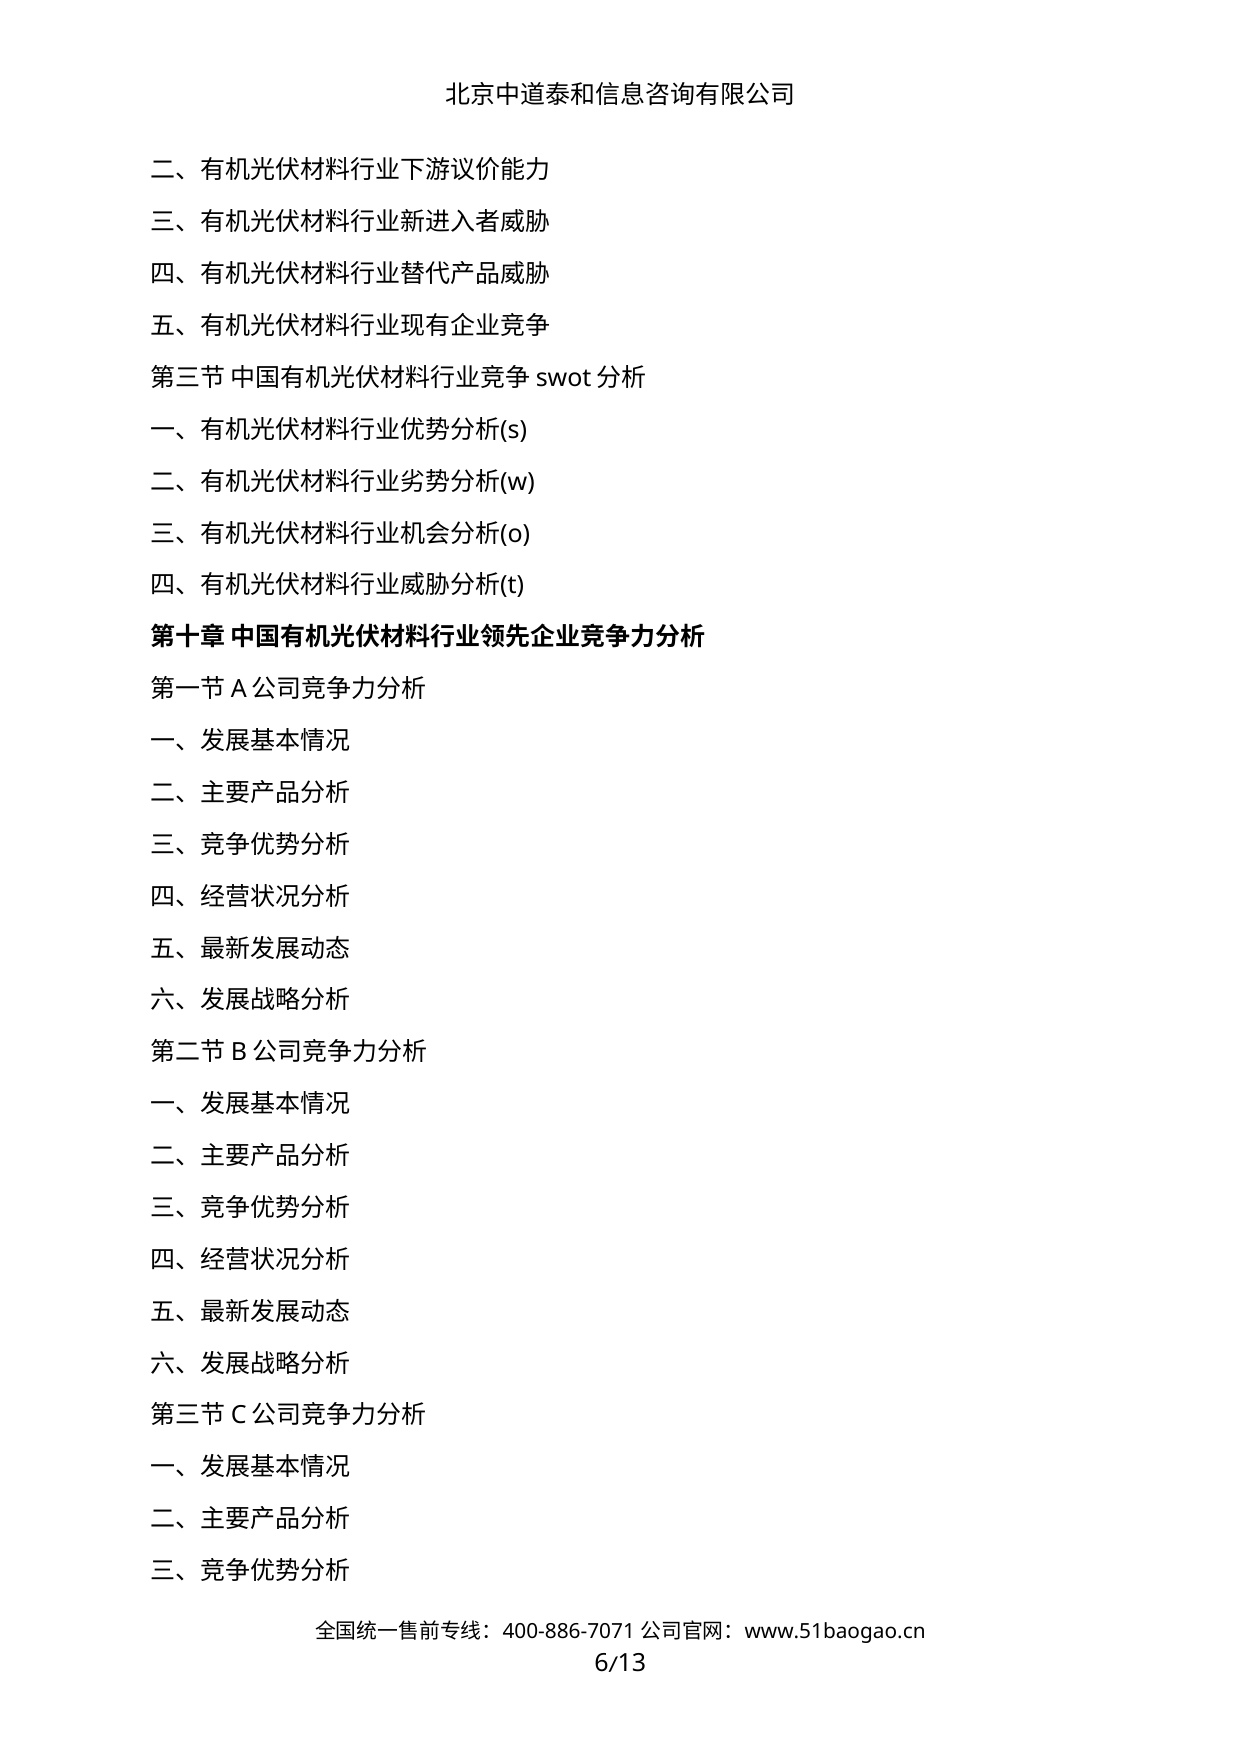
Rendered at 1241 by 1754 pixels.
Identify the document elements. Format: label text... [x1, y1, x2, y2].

text 二、有机光伏材料行业下游议价能力 [150, 150, 1090, 186]
text 六、发展战略分析 [150, 980, 1090, 1016]
text 五、最新发展动态 [150, 1291, 1090, 1327]
text 一、发展基本情况 [150, 1447, 1090, 1483]
text 三、竞争优势分析 [150, 1187, 1090, 1224]
text 五、有机光伏材料行业现有企业竞争 [150, 306, 1090, 342]
text 四、有机光伏材料行业威胁分析(t) [150, 565, 1090, 601]
text 二、主要产品分析 [150, 1499, 1090, 1535]
text 五、最新发展动态 [150, 928, 1090, 964]
text 一、有机光伏材料行业优势分析(s) [150, 409, 1090, 446]
text 三、有机光伏材料行业机会分析(o) [150, 513, 1090, 549]
text 第十章 中国有机光伏材料行业领先企业竞争力分析 [150, 617, 1090, 653]
text 二、有机光伏材料行业劣势分析(w) [150, 461, 1090, 497]
text 第三节 C公司竞争力分析 [150, 1395, 1090, 1431]
text 第二节 B公司竞争力分析 [150, 1032, 1090, 1068]
text 四、经营状况分析 [150, 876, 1090, 912]
text 第一节 A公司竞争力分析 [150, 669, 1090, 705]
text 四、经营状况分析 [150, 1239, 1090, 1276]
text 二、主要产品分析 [150, 772, 1090, 809]
text 六、发展战略分析 [150, 1343, 1090, 1379]
text 四、有机光伏材料行业替代产品威胁 [150, 254, 1090, 290]
text 三、竞争优势分析 [150, 1551, 1090, 1587]
text 二、主要产品分析 [150, 1136, 1090, 1172]
text 一、发展基本情况 [150, 721, 1090, 757]
text 三、有机光伏材料行业新进入者威胁 [150, 202, 1090, 238]
text 第三节 中国有机光伏材料行业竞争swot分析 [150, 357, 1090, 394]
text 一、发展基本情况 [150, 1084, 1090, 1120]
text 三、竞争优势分析 [150, 824, 1090, 861]
